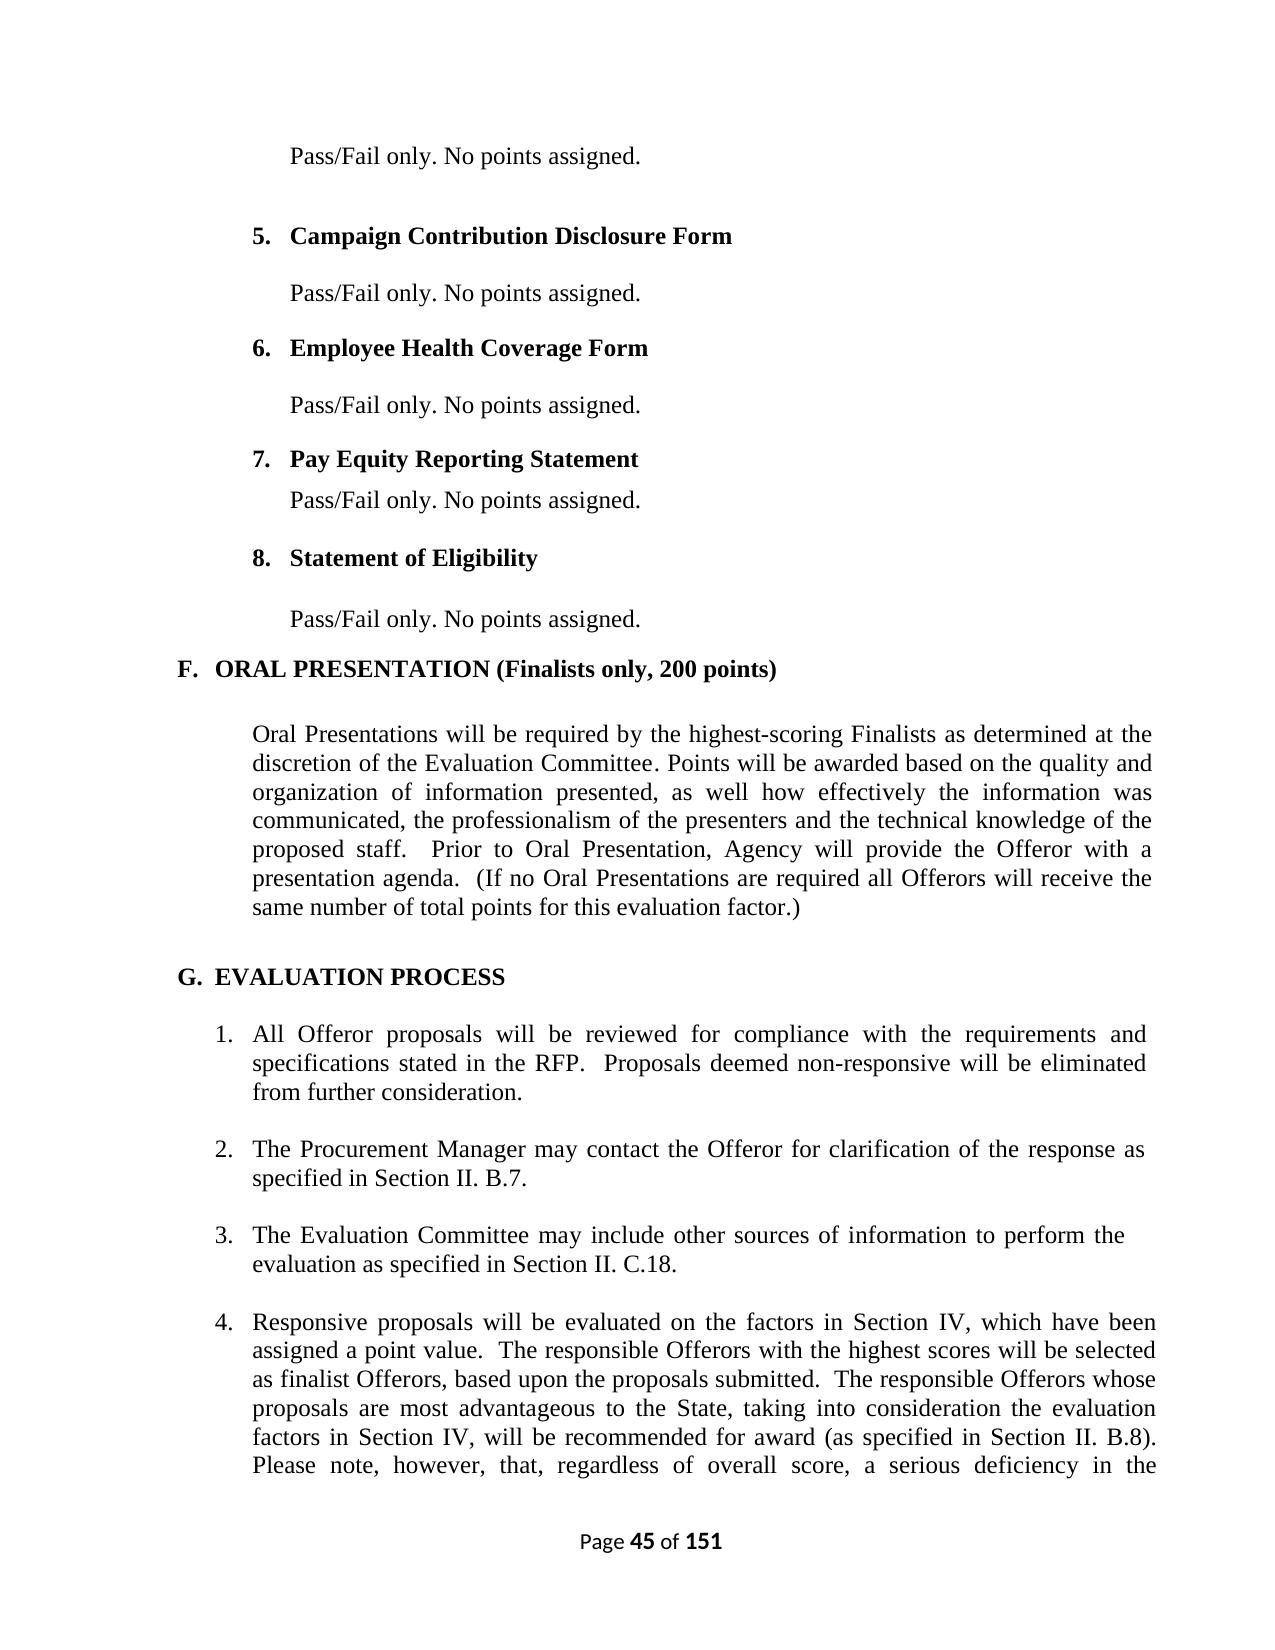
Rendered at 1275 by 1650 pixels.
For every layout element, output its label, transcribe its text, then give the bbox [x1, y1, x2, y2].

list Statement of Eligibility [252, 543, 1164, 572]
list The Procurement Manager may contact the Offeror for clarification of the response as specified in Section II. B.7. [214, 1134, 1146, 1192]
text Pass/Fail only. No points assigned. [289, 390, 1164, 419]
list Employee Health Coverage Form [252, 333, 1164, 361]
list EVALUATION PROCESS [177, 962, 1164, 991]
text Pass/Fail only. No points assigned. [289, 604, 1164, 633]
text Pass/Fail only. No points assigned. [289, 141, 1164, 170]
list The Evaluation Committee may include other sources of information to perform the evaluation as specified in Section II. C.18. [214, 1220, 1125, 1278]
text Pass/Fail only. No points assigned. [289, 278, 1164, 307]
text Oral Presentations will be required by the highest-scoring Finalists as determined at the discretion of the Evaluation Committee. Points will be awarded based on the quality and organization of information presented, as well how effectively the information was communicated, the professionalism of the presenters and the technical knowledge of the proposed staff. Prior to Oral Presentation, Agency will provide the Offeror with a presentation agenda. (If no Oral Presentations are required all Offerors will receive the same number of total points for this evaluation factor.) [252, 719, 1152, 920]
list Campaign Contribution Disclosure Form [252, 221, 1164, 249]
text Pass/Fail only. No points assigned. [289, 485, 1164, 514]
list All Offeror proposals will be reviewed for compliance with the requirements and specifications stated in the RFP. Proposals deemed non-responsive will be eliminated from further consideration. [214, 1019, 1147, 1105]
list Pay Equity Reporting Statement [252, 444, 1164, 473]
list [214, 1307, 1156, 1479]
list ORAL PRESENTATION (Finalists only, 200 points) [177, 654, 1164, 683]
